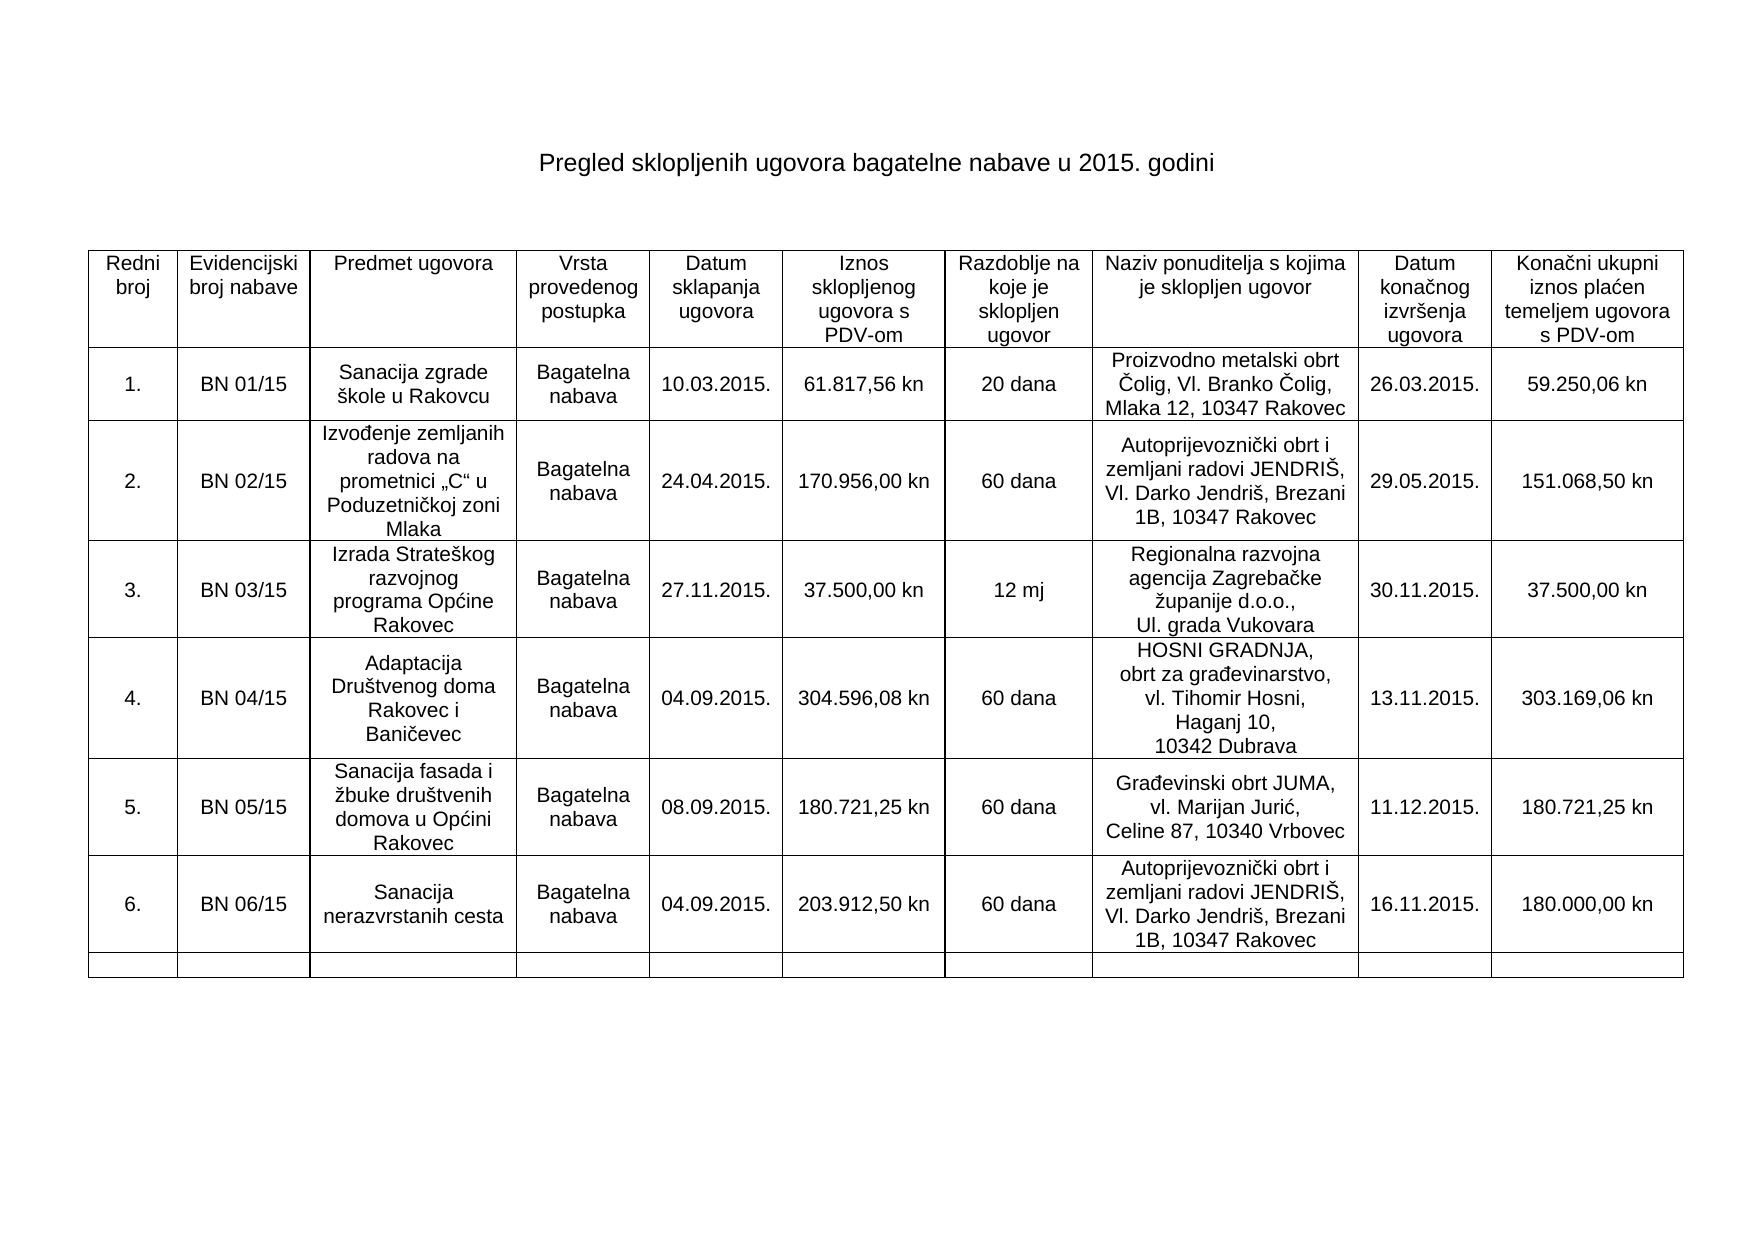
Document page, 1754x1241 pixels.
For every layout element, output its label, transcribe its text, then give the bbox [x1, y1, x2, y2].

table_cell 10.03.2015. [650, 348, 782, 419]
table_cell Proizvodno metalski obrt Čolig, Vl. Branko Čolig, Mlaka 12, 10347 Rakovec [1093, 348, 1358, 419]
table_cell 303.169,06 kn [1492, 638, 1683, 758]
table_cell Sanacija fasada i žbuke društvenih domova u Općini Rakovec [311, 759, 516, 855]
table_cell BN 06/15 [178, 856, 309, 952]
table_cell 180.721,25 kn [1492, 759, 1683, 855]
table_cell 13.11.2015. [1359, 638, 1491, 758]
table_header Vrsta provedenog postupka [517, 251, 649, 347]
table_cell [517, 953, 649, 977]
table_cell BN 05/15 [178, 759, 309, 855]
table_cell 60 dana [946, 856, 1092, 952]
table_cell 29.05.2015. [1359, 421, 1491, 540]
table_cell 59.250,06 kn [1492, 348, 1683, 419]
table_cell 60 dana [946, 421, 1092, 540]
table_cell Izrada Strateškog razvojnog programa Općine Rakovec [311, 541, 516, 637]
table_header Predmet ugovora [311, 251, 516, 347]
table_cell 37.500,00 kn [783, 541, 944, 637]
text Pregled sklopljenih ugovora bagatelne nabave u 2015. godini [148, 148, 1606, 176]
table_header Datum sklapanja ugovora [650, 251, 782, 347]
table_cell 5. [89, 759, 177, 855]
table_cell [783, 953, 944, 977]
table_cell 203.912,50 kn [783, 856, 944, 952]
table_cell 04.09.2015. [650, 856, 782, 952]
table_cell 24.04.2015. [650, 421, 782, 540]
table_cell Bagatelna nabava [517, 638, 649, 758]
table_cell 180.721,25 kn [783, 759, 944, 855]
table_cell 26.03.2015. [1359, 348, 1491, 419]
table_cell BN 03/15 [178, 541, 309, 637]
table_cell BN 02/15 [178, 421, 309, 540]
table_header Evidencijski broj nabave [178, 251, 309, 347]
table_cell Građevinski obrt JUMA, vl. Marijan Jurić, Celine 87, 10340 Vrbovec [1093, 759, 1358, 855]
table_cell 37.500,00 kn [1492, 541, 1683, 637]
table_cell BN 04/15 [178, 638, 309, 758]
table_cell 20 dana [946, 348, 1092, 419]
table_cell Bagatelna nabava [517, 421, 649, 540]
table_header Razdoblje na koje je sklopljen ugovor [946, 251, 1092, 347]
table_cell [1359, 953, 1491, 977]
table_cell 4. [89, 638, 177, 758]
table_cell Adaptacija Društvenog doma Rakovec i Baničevec [311, 638, 516, 758]
table_cell Izvođenje zemljanih radova na prometnici „C“ u Poduzetničkoj zoni Mlaka [311, 421, 516, 540]
table_cell Autoprijevoznički obrt i zemljani radovi JENDRIŠ, Vl. Darko Jendriš, Brezani 1B, 10347 Rakovec [1093, 856, 1358, 952]
table_cell 60 dana [946, 638, 1092, 758]
table_cell 2. [89, 421, 177, 540]
table_cell Bagatelna nabava [517, 348, 649, 419]
table_cell 08.09.2015. [650, 759, 782, 855]
table_cell 11.12.2015. [1359, 759, 1491, 855]
table_cell 170.956,00 kn [783, 421, 944, 540]
table_cell 27.11.2015. [650, 541, 782, 637]
table_header Redni broj [89, 251, 177, 347]
table_cell 6. [89, 856, 177, 952]
table_cell 61.817,56 kn [783, 348, 944, 419]
table_cell [650, 953, 782, 977]
table_cell Autoprijevoznički obrt i zemljani radovi JENDRIŠ, Vl. Darko Jendriš, Brezani 1B, 10347 Rakovec [1093, 421, 1358, 540]
table_header Konačni ukupni iznos plaćen temeljem ugovora s PDV-om [1492, 251, 1683, 347]
table_cell Sanacija zgrade škole u Rakovcu [311, 348, 516, 419]
table_cell 16.11.2015. [1359, 856, 1491, 952]
table_cell 30.11.2015. [1359, 541, 1491, 637]
table_header Iznos sklopljenog ugovora s PDV-om [783, 251, 944, 347]
table_cell [178, 953, 309, 977]
table_cell BN 01/15 [178, 348, 309, 419]
table_cell [311, 953, 516, 977]
table_cell 04.09.2015. [650, 638, 782, 758]
table_cell 60 dana [946, 759, 1092, 855]
table_cell HOSNI GRADNJA, obrt za građevinarstvo, vl. Tihomir Hosni, Haganj 10, 10342 Dubrava [1093, 638, 1358, 758]
table_cell 151.068,50 kn [1492, 421, 1683, 540]
table_cell 1. [89, 348, 177, 419]
table_cell 180.000,00 kn [1492, 856, 1683, 952]
table_cell Regionalna razvojna agencija Zagrebačke županije d.o.o., Ul. grada Vukovara [1093, 541, 1358, 637]
table_cell 304.596,08 kn [783, 638, 944, 758]
table_cell [946, 953, 1092, 977]
table_cell [89, 953, 177, 977]
table_cell Bagatelna nabava [517, 541, 649, 637]
table_cell Sanacija nerazvrstanih cesta [311, 856, 516, 952]
table_header Datum konačnog izvršenja ugovora [1359, 251, 1491, 347]
table_header Naziv ponuditelja s kojima je sklopljen ugovor [1093, 251, 1358, 347]
table_cell [1492, 953, 1683, 977]
table_cell Bagatelna nabava [517, 856, 649, 952]
table_cell 3. [89, 541, 177, 637]
table_cell [1093, 953, 1358, 977]
table_cell Bagatelna nabava [517, 759, 649, 855]
table_cell 12 mj [946, 541, 1092, 637]
